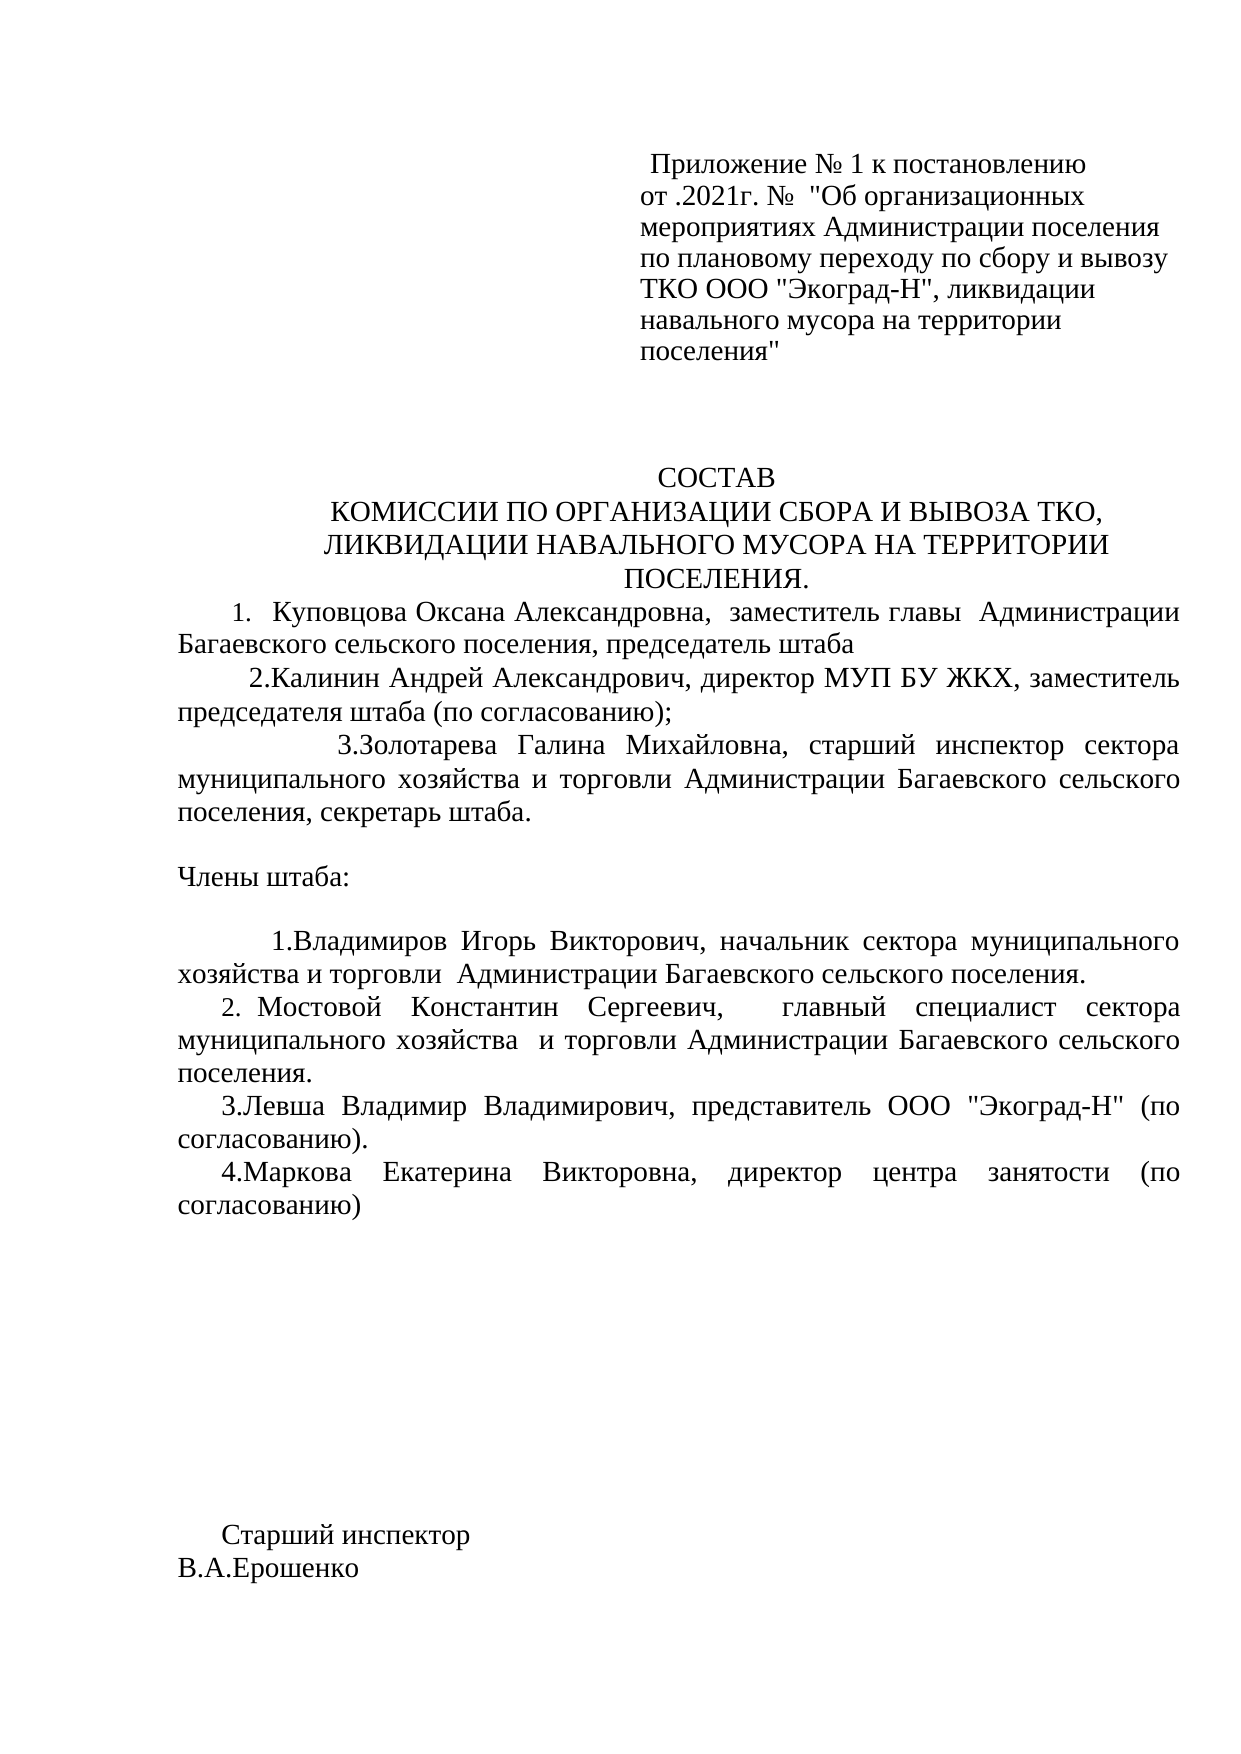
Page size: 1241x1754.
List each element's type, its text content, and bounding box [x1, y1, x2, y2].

text 4.Маркова Екатерина Викторовна, директор центра занятости (по согласованию) [177, 1155, 1181, 1221]
list СОСТАВ [252, 460, 1181, 494]
text Члены штаба: [177, 865, 1181, 892]
text 3.Золотарева Галина Михайловна, старший инспектор сектора муниципального хозяйства и торговли Администрации Багаевского сельского поселения, секретарь штаба. [177, 728, 1181, 828]
list КОМИССИИ ПО ОРГАНИЗАЦИИ СБОРА И ВЫВОЗА ТКО, ЛИКВИДАЦИИ НАВАЛЬНОГО МУСОРА НА ТЕРРИТОРИИ ПОСЕЛЕНИЯ. [252, 494, 1181, 594]
text 1.Владимиров Игорь Викторович, начальник сектора муниципального хозяйства и торговли Администрации Багаевского сельского поселения. [177, 924, 1181, 990]
text 3.Левша Владимир Владимирович, представитель ООО "Экоград-Н" (по согласованию). [177, 1089, 1181, 1155]
list Куповцова Оксана Александровна, заместитель главы Администрации Багаевского сельского поселения, председатель штаба [177, 594, 1181, 661]
text Приложение № 1 к постановлению от .2021г. № "Об организационных мероприятиях Администрации поселения по плановому переходу по сбору и вывозу ТКО ООО "Экоград-Н", ликвидации навального мусора на территории поселения" [640, 149, 1181, 366]
text Старший инспектор В.А.Ерошенко [177, 1518, 1181, 1584]
text 2.Калинин Андрей Александрович, директор МУП БУ ЖКХ, заместитель председателя штаба (по согласованию); [177, 661, 1181, 728]
list Мостовой Константин Сергеевич, главный специалист сектора муниципального хозяйства и торговли Администрации Багаевского сельского поселения. [177, 990, 1181, 1089]
